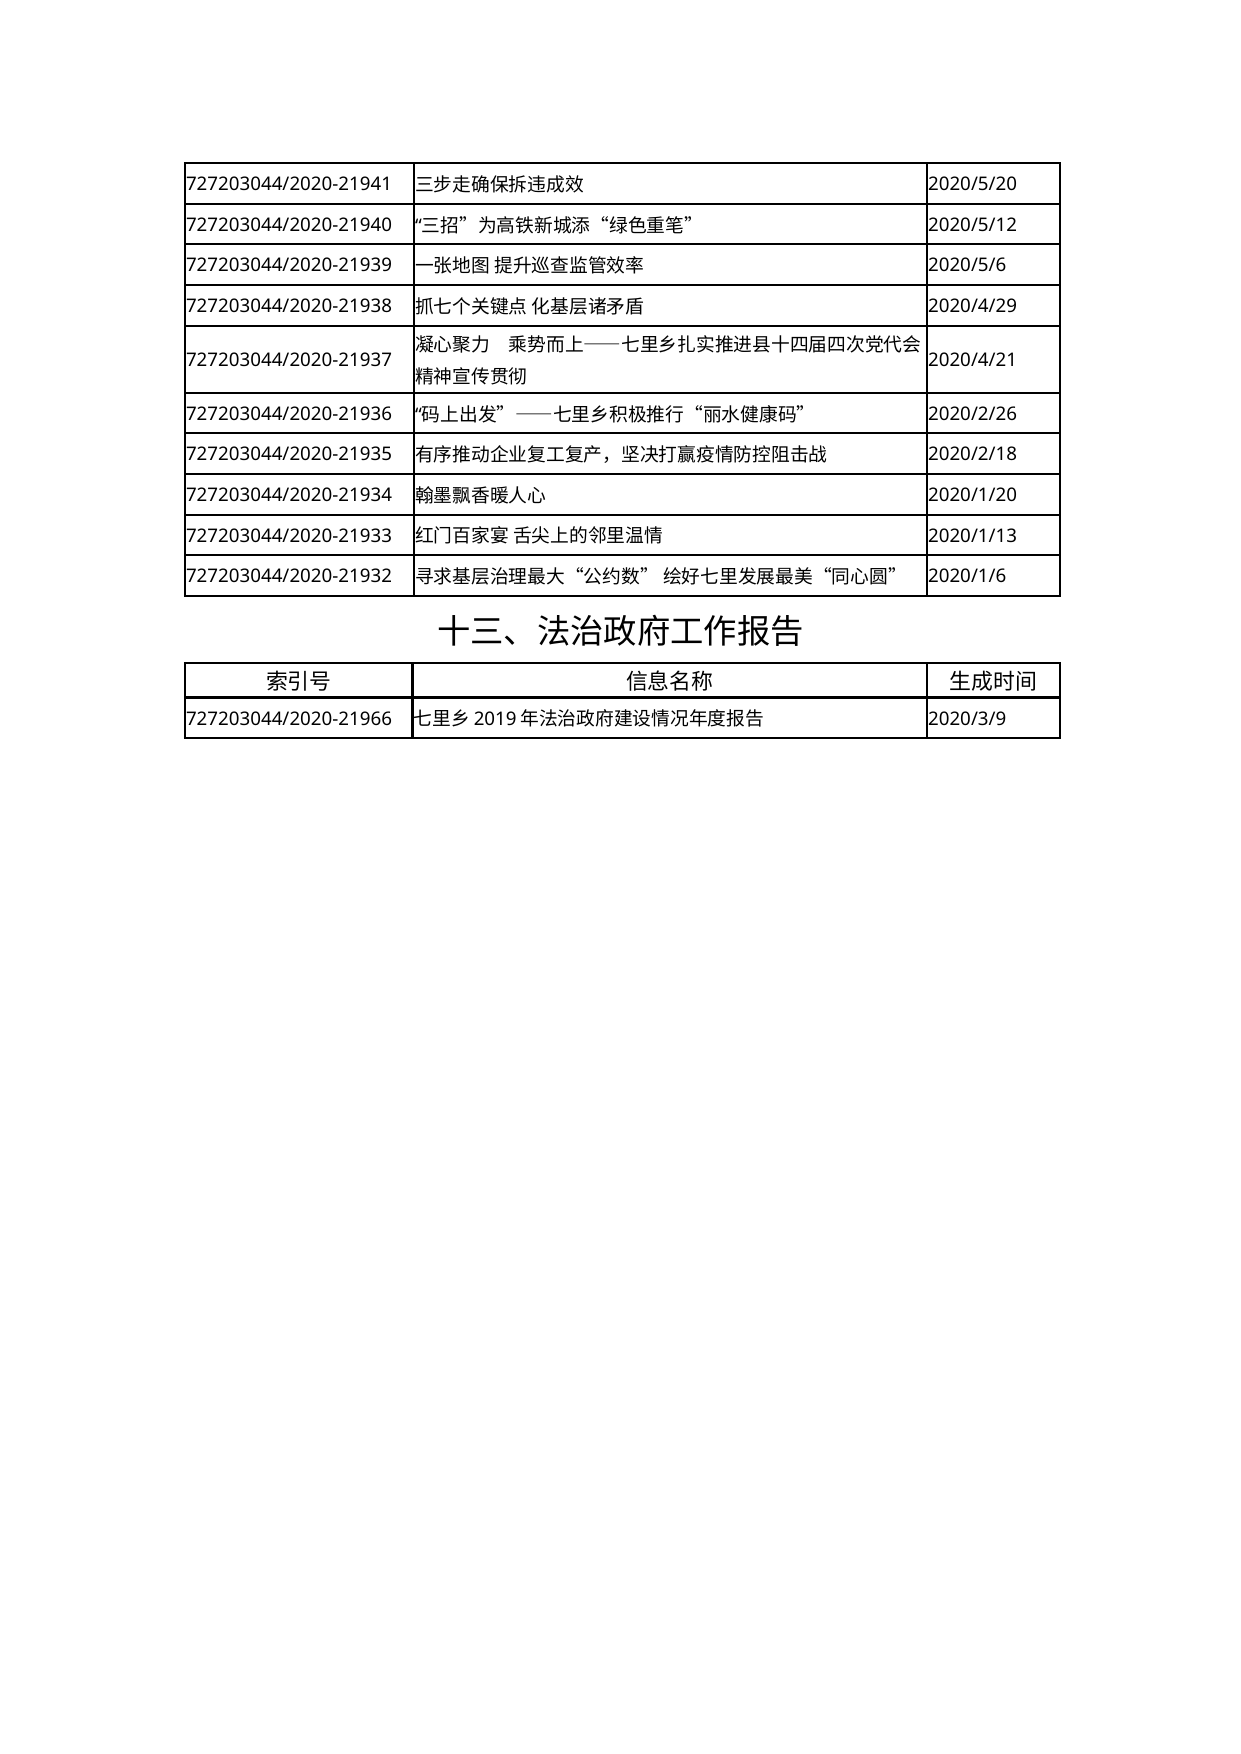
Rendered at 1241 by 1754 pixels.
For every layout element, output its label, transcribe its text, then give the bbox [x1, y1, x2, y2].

table_header 信息名称 [414, 664, 926, 696]
table_cell 727203044/2020-21934 [186, 475, 413, 513]
table_cell 2020/5/20 [928, 164, 1059, 203]
table_cell 抓七个关键点 化基层诸矛盾 [415, 286, 926, 324]
table_cell 2020/4/21 [928, 327, 1059, 392]
table_cell 727203044/2020-21937 [186, 327, 413, 392]
table_cell 翰墨飘香暖人心 [415, 475, 926, 513]
table_cell 727203044/2020-21938 [186, 286, 413, 324]
table_cell 727203044/2020-21966 [186, 699, 411, 737]
table_cell 凝心聚力 乘势而上——七里乡扎实推进县十四届四次党代会精神宣传贯彻 [415, 327, 926, 392]
table_cell 三步走确保拆违成效 [415, 164, 926, 203]
table_cell 寻求基层治理最大“公约数” 绘好七里发展最美“同心圆” [415, 556, 926, 595]
table_cell 2020/1/6 [928, 556, 1059, 595]
table_cell 2020/2/26 [928, 394, 1059, 432]
table_cell 2020/1/13 [928, 516, 1059, 554]
text 十三、法治政府工作报告 [187, 597, 1053, 662]
table_cell “码上出发”——七里乡积极推行“丽水健康码” [415, 394, 926, 432]
table_cell 727203044/2020-21941 [186, 164, 413, 203]
table_cell “三招”为高铁新城添“绿色重笔” [415, 205, 926, 243]
table_cell 一张地图 提升巡查监管效率 [415, 245, 926, 284]
table_cell 2020/4/29 [928, 286, 1059, 324]
table_cell 727203044/2020-21939 [186, 245, 413, 284]
table_cell 七里乡2019年法治政府建设情况年度报告 [414, 699, 926, 737]
table_cell 727203044/2020-21935 [186, 434, 413, 473]
table_cell 2020/2/18 [928, 434, 1059, 473]
table_cell 2020/3/9 [928, 699, 1059, 737]
table_cell 有序推动企业复工复产，坚决打赢疫情防控阻击战 [415, 434, 926, 473]
table_cell 2020/1/20 [928, 475, 1059, 513]
table_cell 727203044/2020-21933 [186, 516, 413, 554]
table_cell 2020/5/6 [928, 245, 1059, 284]
table_cell 红门百家宴 舌尖上的邻里温情 [415, 516, 926, 554]
table_cell 2020/5/12 [928, 205, 1059, 243]
table_header 生成时间 [928, 664, 1059, 696]
table_header 索引号 [186, 664, 411, 696]
table_cell 727203044/2020-21940 [186, 205, 413, 243]
table_cell 727203044/2020-21936 [186, 394, 413, 432]
table_cell 727203044/2020-21932 [186, 556, 413, 595]
